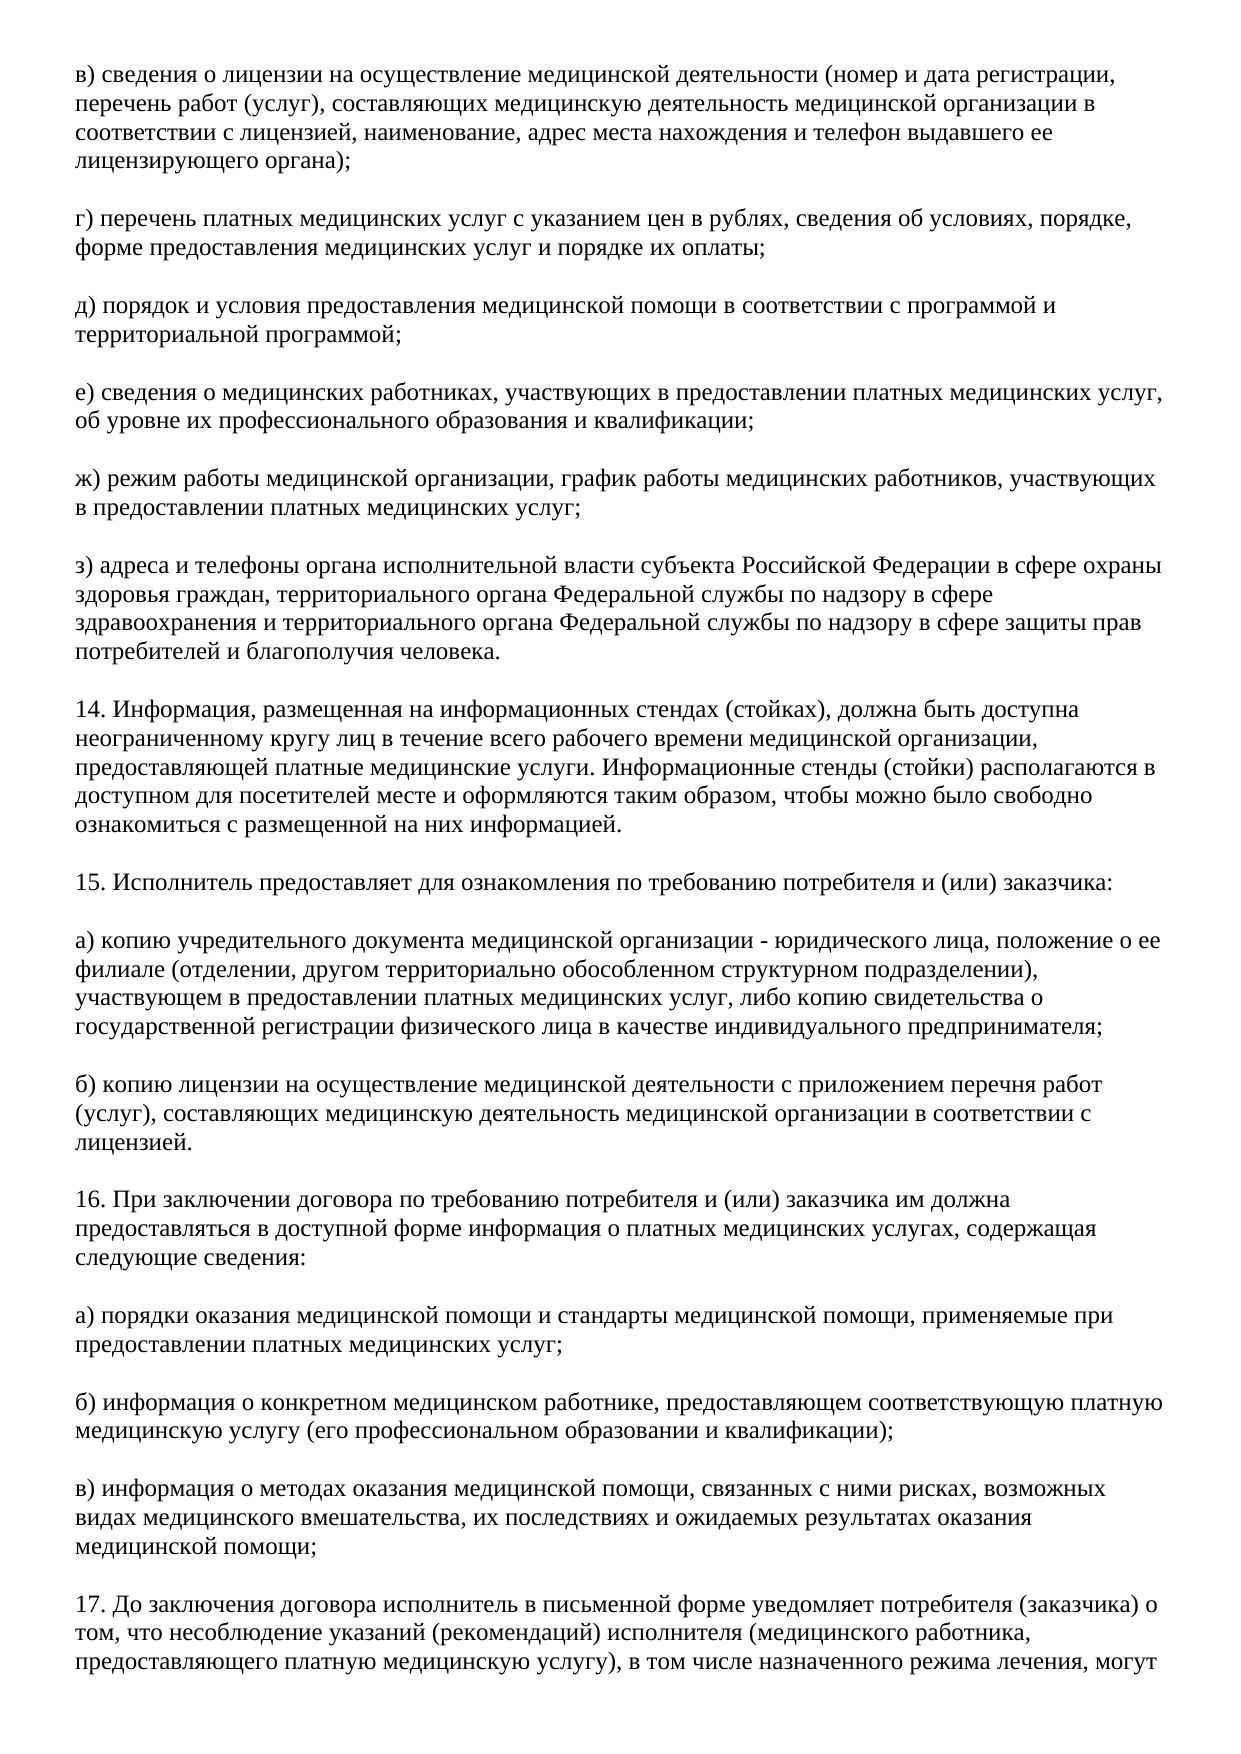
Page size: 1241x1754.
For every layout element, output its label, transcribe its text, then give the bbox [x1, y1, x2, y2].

text 16. При заключении договора по требованию потребителя и (или) заказчика им должна предоставляться в доступной форме информация о платных медицинских услугах, содержащая следующие сведения: [75, 1184, 1165, 1271]
text а) порядки оказания медицинской помощи и стандарты медицинской помощи, применяемые при предоставлении платных медицинских услуг; [75, 1300, 1165, 1357]
text в) сведения о лицензии на осуществление медицинской деятельности (номер и дата регистрации, перечень работ (услуг), составляющих медицинскую деятельность медицинской организации в соответствии с лицензией, наименование, адрес места нахождения и телефон выдавшего ее лицензирующего органа); [75, 59, 1165, 174]
text в) информация о методах оказания медицинской помощи, связанных с ними рисках, возможных видах медицинского вмешательства, их последствиях и ожидаемых результатах оказания медицинской помощи; [75, 1473, 1165, 1559]
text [75, 1589, 1165, 1675]
text ж) режим работы медицинской организации, график работы медицинских работников, участвующих в предоставлении платных медицинских услуг; [75, 463, 1165, 521]
text б) копию лицензии на осуществление медицинской деятельности с приложением перечня работ (услуг), составляющих медицинскую деятельность медицинской организации в соответствии с лицензией. [75, 1069, 1165, 1155]
text а) копию учредительного документа медицинской организации - юридического лица, положение о ее филиале (отделении, другом территориально обособленном структурном подразделении), участвующем в предоставлении платных медицинских услуг, либо копию свидетельства о государственной регистрации физического лица в качестве индивидуального предпринимателя; [75, 925, 1165, 1040]
text е) сведения о медицинских работниках, участвующих в предоставлении платных медицинских услуг, об уровне их профессионального образования и квалификации; [75, 377, 1165, 434]
text 15. Исполнитель предоставляет для ознакомления по требованию потребителя и (или) заказчика: [75, 867, 1165, 896]
text д) порядок и условия предоставления медицинской помощи в соответствии с программой и территориальной программой; [75, 290, 1165, 347]
text г) перечень платных медицинских услуг с указанием цен в рублях, сведения об условиях, порядке, форме предоставления медицинских услуг и порядке их оплаты; [75, 203, 1165, 261]
text б) информация о конкретном медицинском работнике, предоставляющем соответствующую платную медицинскую услугу (его профессиональном образовании и квалификации); [75, 1387, 1165, 1444]
text 14. Информация, размещенная на информационных стендах (стойках), должна быть доступна неограниченному кругу лиц в течение всего рабочего времени медицинской организации, предоставляющей платные медицинские услуги. Информационные стенды (стойки) располагаются в доступном для посетителей месте и оформляются таким образом, чтобы можно было свободно ознакомиться с размещенной на них информацией. [75, 694, 1165, 838]
text з) адреса и телефоны органа исполнительной власти субъекта Российской Федерации в сфере охраны здоровья граждан, территориального органа Федеральной службы по надзору в сфере здравоохранения и территориального органа Федеральной службы по надзору в сфере защиты прав потребителей и благополучия человека. [75, 550, 1165, 665]
